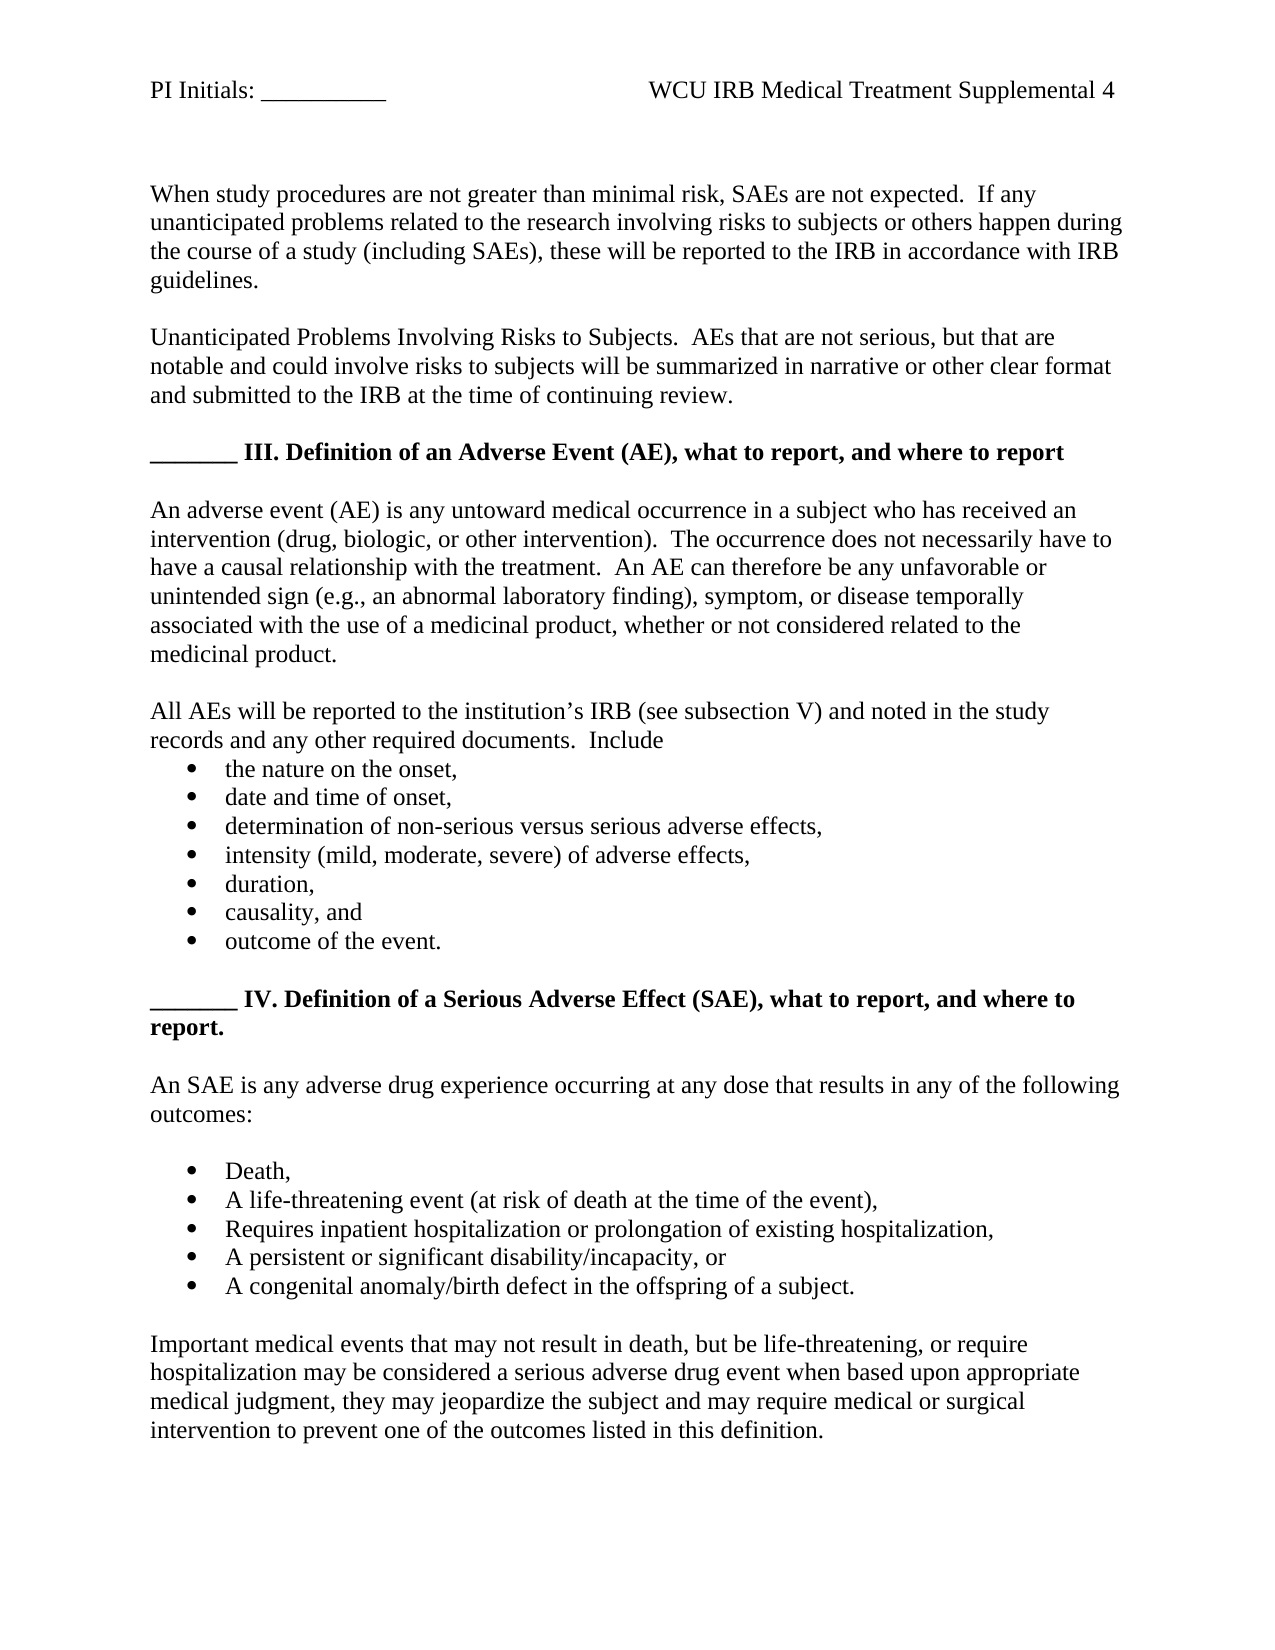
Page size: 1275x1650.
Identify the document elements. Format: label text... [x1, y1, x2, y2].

text When study procedures are not greater than minimal risk, SAEs are not expected. If any unanticipated problems related to the research involving risks to subjects or others happen during the course of a study (including SAEs), these will be reported to the IRB in accordance with IRB guidelines. [150, 179, 1125, 294]
list determination of non-serious versus serious adverse effects, [187, 811, 1125, 840]
text An adverse event (AE) is any untoward medical occurrence in a subject who has received an intervention (drug, biologic, or other intervention). The occurrence does not necessarily have to have a causal relationship with the treatment. An AE can therefore be any unfavorable or unintended sign (e.g., an abnormal laboratory finding), symptom, or disease temporally associated with the use of a medicinal product, whether or not considered related to the medicinal product. [150, 495, 1125, 667]
text Important medical events that may not result in death, but be life-threatening, or require hospitalization may be considered a serious adverse drug event when based upon appropriate medical judgment, they may jeopardize the subject and may require medical or surgical intervention to prevent one of the outcomes listed in this definition. [150, 1329, 1125, 1444]
list the nature on the onset, [187, 754, 1125, 782]
text An SAE is any adverse drug experience occurring at any dose that results in any of the following outcomes: [150, 1070, 1125, 1127]
list date and time of onset, [187, 782, 1125, 811]
list Death, [187, 1156, 1125, 1185]
text All AEs will be reported to the institution’s IRB (see subsection V) and noted in the study records and any other required documents. Include [150, 696, 1125, 754]
list intensity (mild, moderate, severe) of adverse effects, [187, 840, 1125, 869]
list A congenital anomaly/birth defect in the offspring of a subject. [187, 1271, 1125, 1300]
list A persistent or significant disability/incapacity, or [187, 1242, 1125, 1271]
text Unanticipated Problems Involving Risks to Subjects. AEs that are not serious, but that are notable and could involve risks to subjects will be summarized in narrative or other clear format and submitted to the IRB at the time of continuing review. [150, 322, 1125, 409]
list duration, [187, 869, 1125, 897]
list _______ IV. Definition of a Serious Adverse Effect (SAE), what to report, and where to report. [150, 984, 1125, 1041]
list A life-threatening event (at risk of death at the time of the event), [187, 1185, 1125, 1214]
list _______ III. Definition of an Adverse Event (AE), what to report, and where to report [150, 437, 1125, 466]
list outcome of the event. [187, 926, 1125, 955]
list causality, and [187, 897, 1125, 926]
list Requires inpatient hospitalization or prolongation of existing hospitalization, [187, 1214, 1125, 1242]
